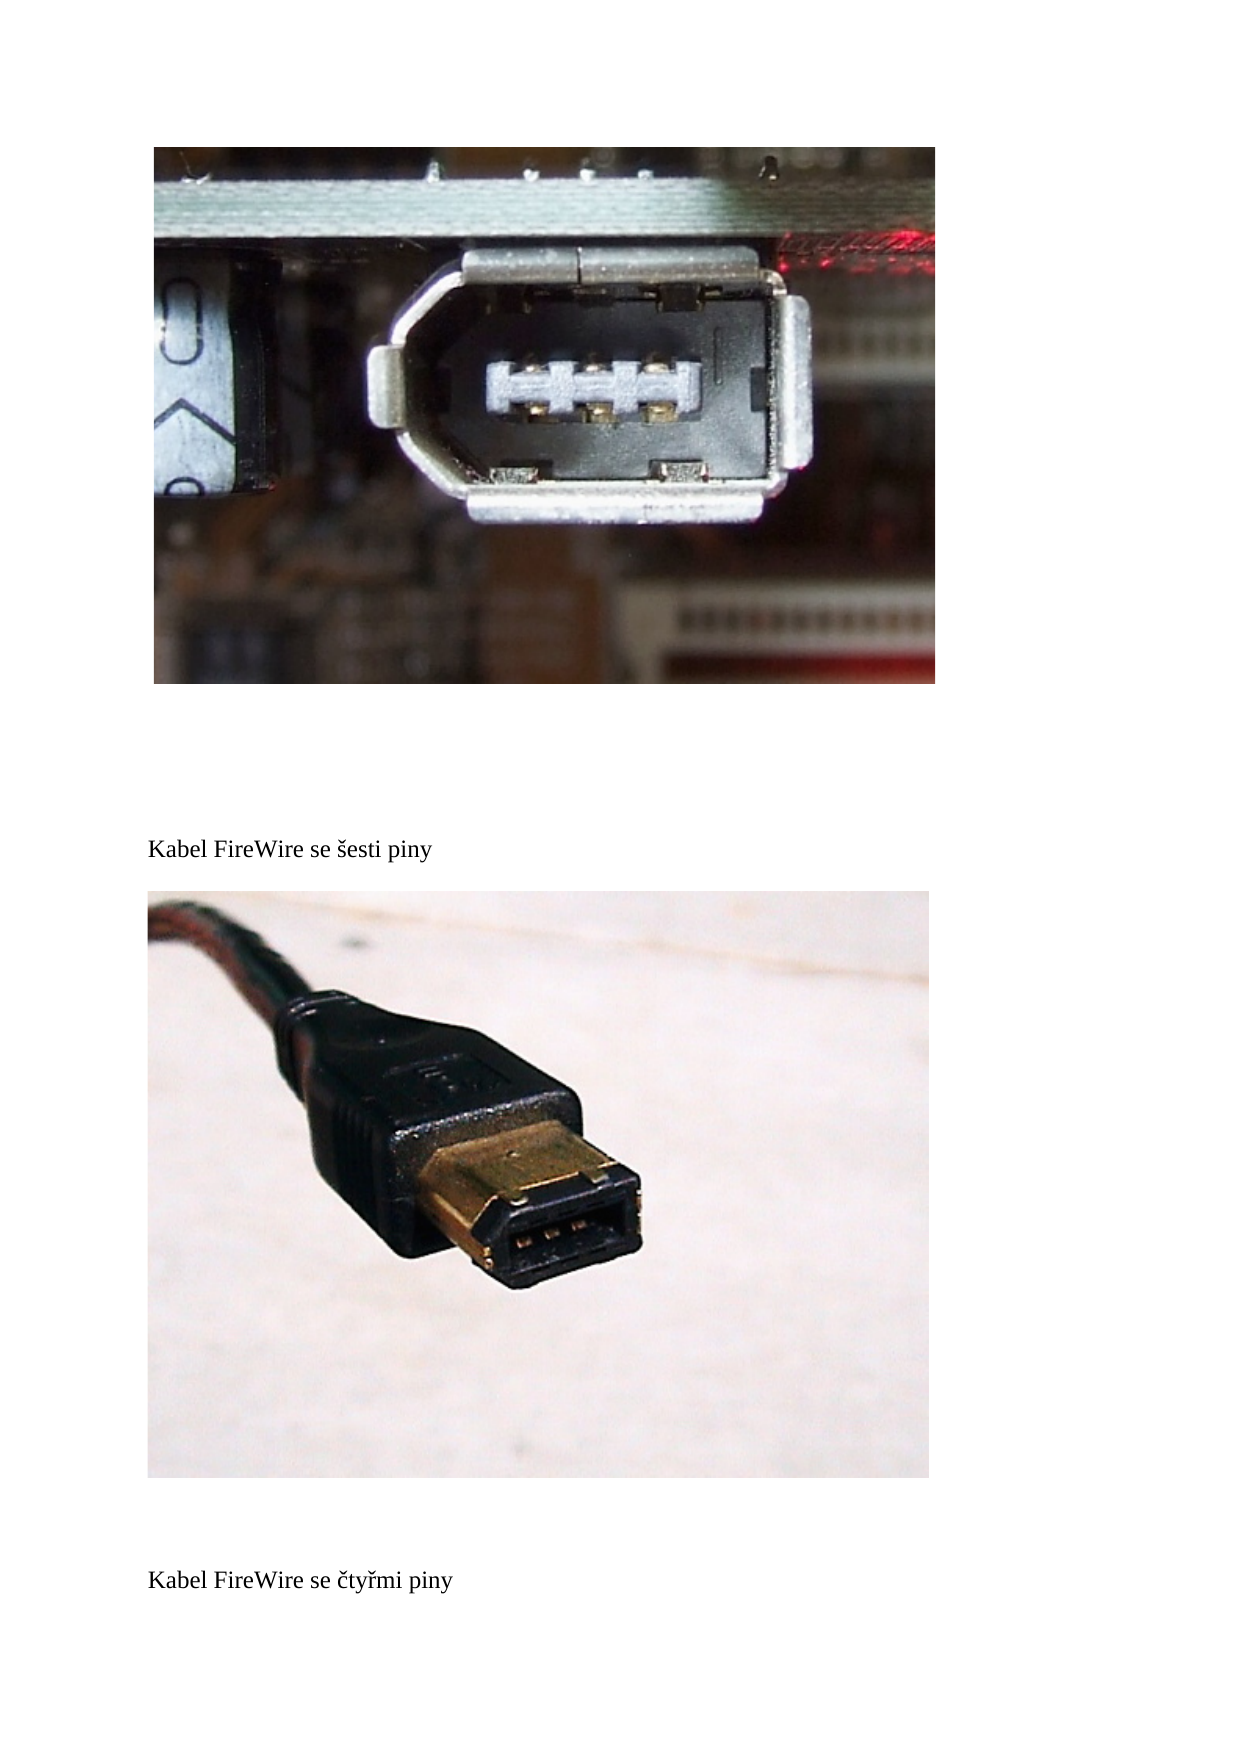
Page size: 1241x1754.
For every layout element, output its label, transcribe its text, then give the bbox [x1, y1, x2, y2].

picture [153, 147, 935, 684]
picture [147, 891, 929, 1478]
text Kabel FireWire se čtyřmi piny [148, 1565, 1093, 1594]
text Kabel FireWire se šesti piny [148, 834, 1093, 863]
